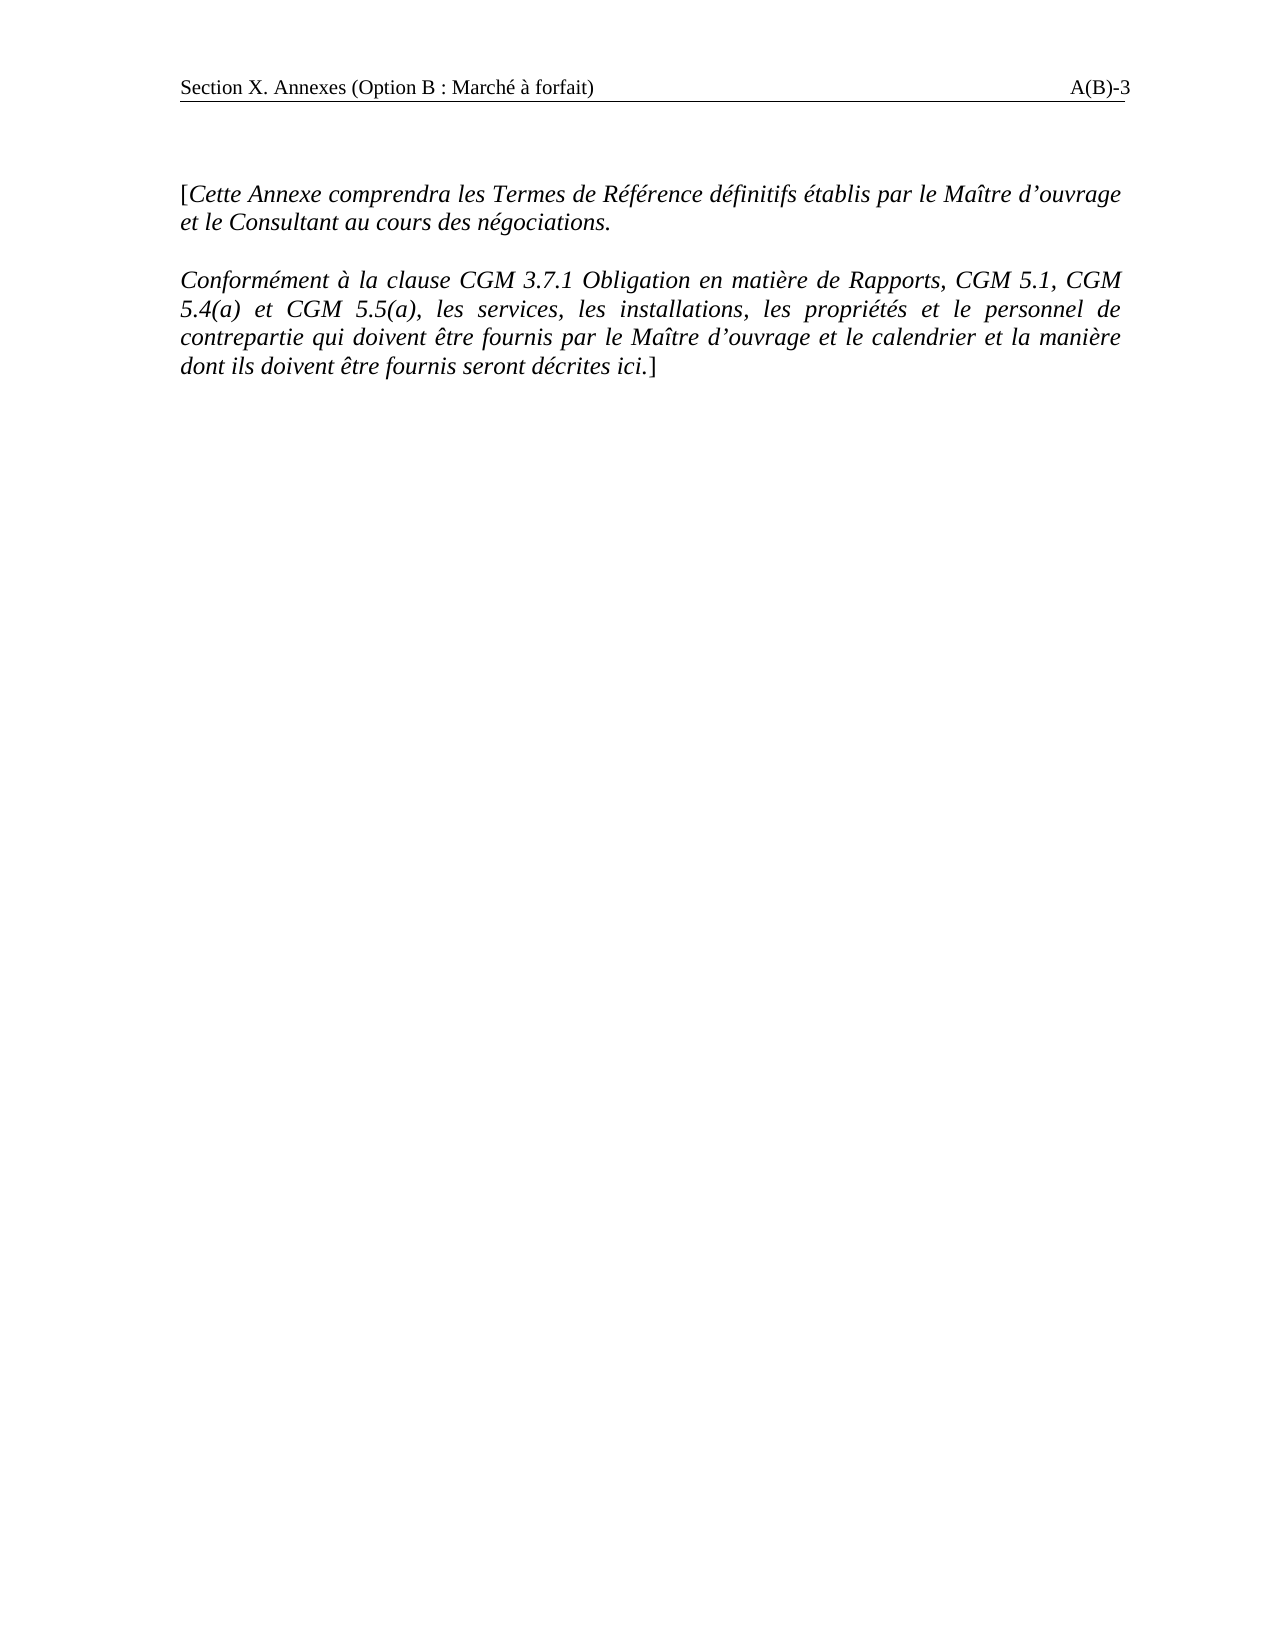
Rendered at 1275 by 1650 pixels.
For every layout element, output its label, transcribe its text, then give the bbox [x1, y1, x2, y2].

text [Cette Annexe comprendra les Termes de Référence définitifs établis par le Maître d’ouvrage et le Consultant au cours des négociations. [180, 179, 1125, 236]
list Conformément à la clause CGM 3.7.1 Obligation en matière de Rapports, CGM 5.1, CGM 5.4(a) et CGM 5.5(a), les services, les installations, les propriétés et le personnel de contrepartie qui doivent être fournis par le Maître d’ouvrage et le calendrier et la manière dont ils doivent être fournis seront décrites ici.] [180, 265, 1125, 380]
